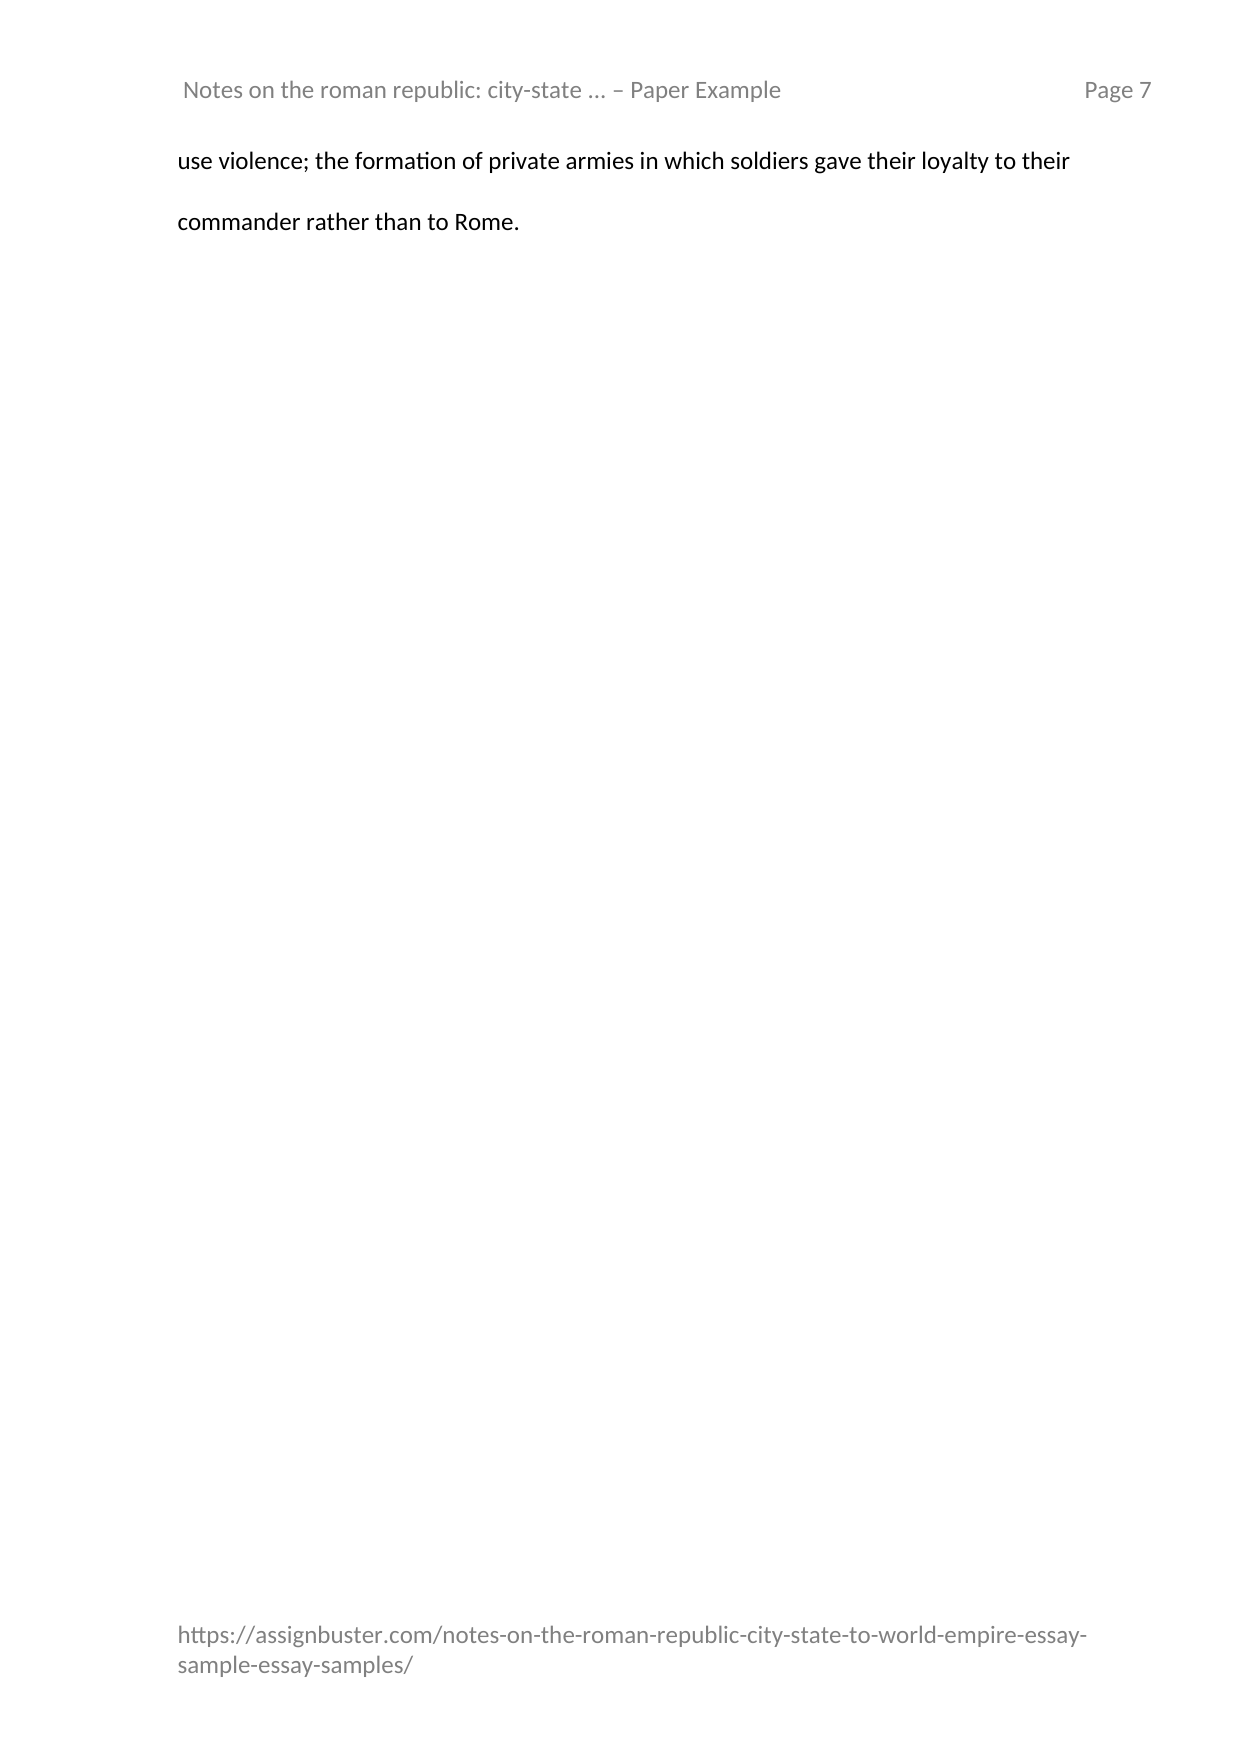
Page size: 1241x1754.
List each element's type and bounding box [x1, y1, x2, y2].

text [177, 145, 1152, 237]
